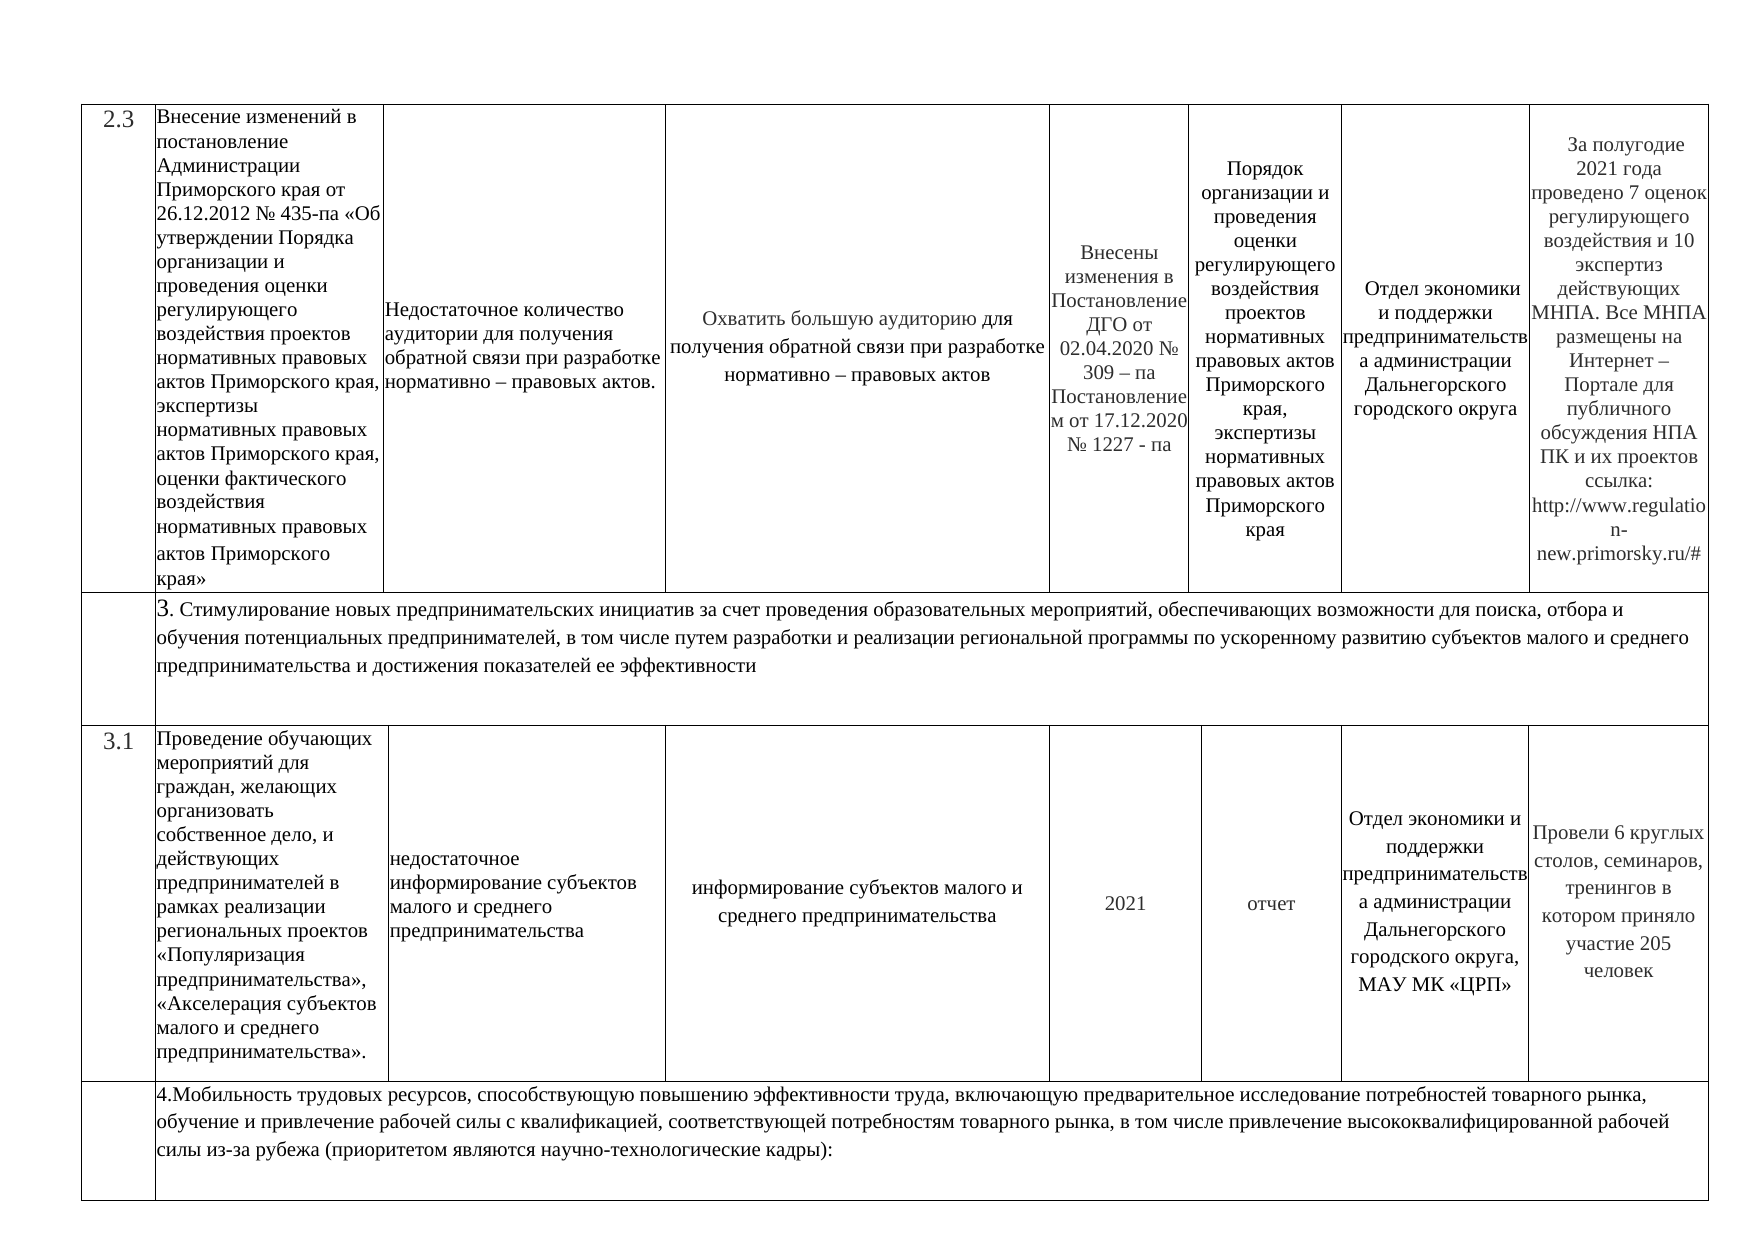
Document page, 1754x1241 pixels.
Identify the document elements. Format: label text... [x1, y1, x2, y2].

table_cell Внесены изменения в Постановление ДГО от 02.04.2020 № 309 – па Постановлением от 17.12.2020 № 1227 - па [1050, 105, 1188, 592]
table_cell [82, 1082, 155, 1200]
table_cell 2.3 [82, 105, 155, 592]
table_cell Отдел экономики и поддержки предпринимательства администрации Дальнегорского городского округа, МАУ МК «ЦРП» [1342, 726, 1528, 1081]
table_cell 4.Мобильность трудовых ресурсов, способствующую повышению эффективности труда, включающую предварительное исследование потребностей товарного рынка, обучение и привлечение рабочей силы с квалификацией, соответствующей потребностям товарного рынка, в том числе привлечение высококвалифицированной рабочей силы из-за рубежа (приоритетом являются научно-технологические кадры): [156, 1082, 1708, 1200]
table_cell За полугодие 2021 года проведено 7 оценок регулирующего воздействия и 10 экспертиз действующих МНПА. Все МНПА размещены на Интернет – Портале для публичного обсуждения НПА ПК и их проектов ссылка: http://www.regulation-new.primorsky.ru/# [1530, 105, 1708, 592]
table_cell 2021 [1050, 726, 1201, 1081]
table_cell Недостаточное количество аудитории для получения обратной связи при разработке нормативно – правовых актов. [384, 105, 665, 592]
table_cell 3. Стимулирование новых предпринимательских инициатив за счет проведения образовательных мероприятий, обеспечивающих возможности для поиска, отбора и обучения потенциальных предпринимателей, в том числе путем разработки и реализации региональной программы по ускоренному развитию субъектов малого и среднего предпринимательства и достижения показателей ее эффективности [156, 593, 1708, 725]
table_cell Охватить большую аудиторию для получения обратной связи при разработке нормативно – правовых актов [666, 105, 1049, 592]
table_cell Проведение обучающих мероприятий для граждан, желающих организовать собственное дело, и действующих предпринимателей в рамках реализации региональных проектов «Популяризация предпринимательства», «Акселерация субъектов малого и среднего предпринимательства». [156, 726, 388, 1081]
table_cell недостаточное информирование субъектов малого и среднего предпринимательства [389, 726, 665, 1081]
table_cell Отдел экономики и поддержки предпринимательства администрации Дальнегорского городского округа [1342, 105, 1529, 592]
table_cell Порядок организации и проведения оценки регулирующего воздействия проектов нормативных правовых актов Приморского края, экспертизы нормативных правовых актов Приморского края [1189, 105, 1341, 592]
table_cell [82, 593, 155, 725]
table_cell Провели 6 круглых столов, семинаров, тренингов в котором приняло участие 205 человек [1529, 726, 1708, 1081]
table_cell отчет [1202, 726, 1341, 1081]
table_cell Внесение изменений в постановление Администрации Приморского края от 26.12.2012 № 435-па «Об утверждении Порядка организации и проведения оценки регулирующего воздействия проектов нормативных правовых актов Приморского края, экспертизы нормативных правовых актов Приморского края, оценки фактического воздействия нормативных правовых актов Приморского края» в части оценки воздействия проектов нормативных правовых актов на состояние конкуренции в Приморском крае [156, 105, 383, 592]
table_cell 3.1 [82, 726, 155, 1081]
table_cell информирование субъектов малого и среднего предпринимательства [666, 726, 1049, 1081]
